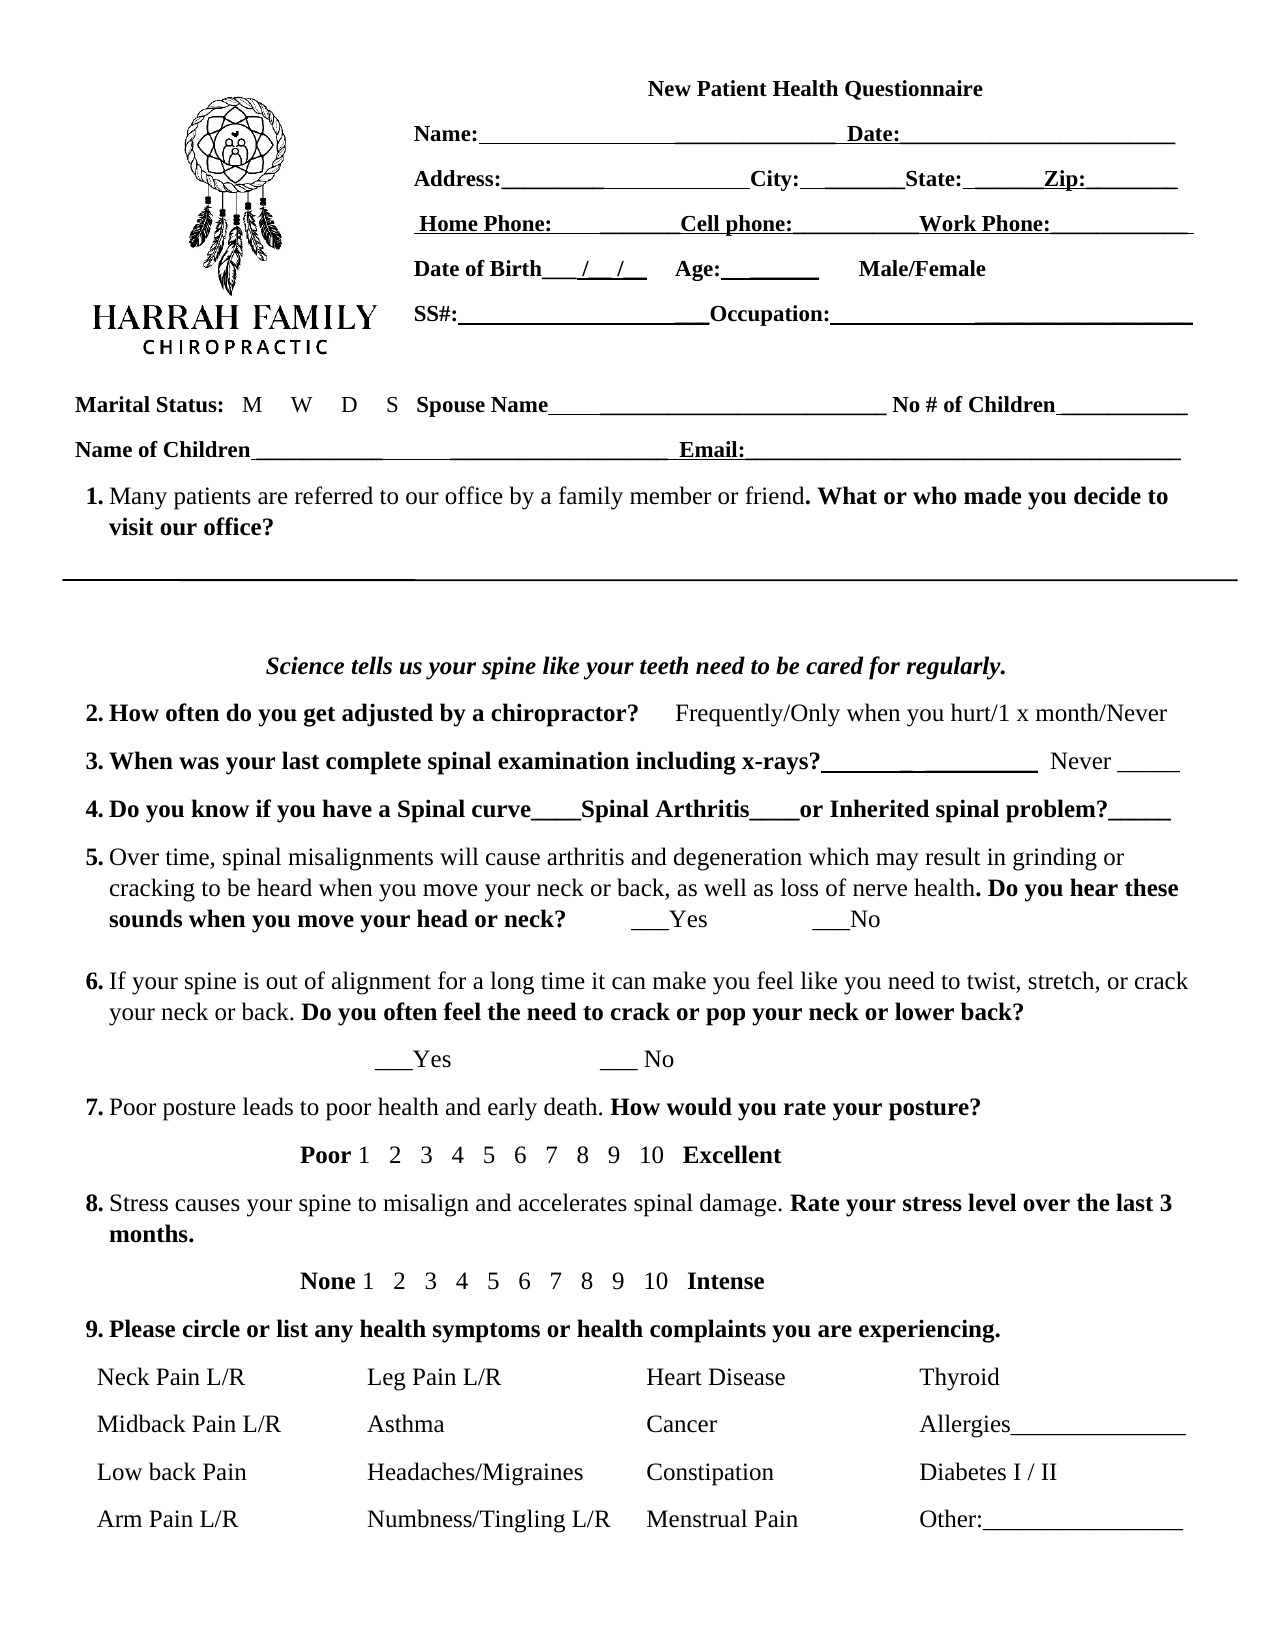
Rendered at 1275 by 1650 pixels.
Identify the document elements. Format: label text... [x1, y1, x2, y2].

table_cell Menstrual Pain [635, 1504, 908, 1552]
table_header Neck Pain L/R [85, 1362, 356, 1409]
text Home Phone: _______Cell phone:___________Work Phone:____________ [395, 210, 1200, 237]
list How often do you get adjusted by a chiropractor? Frequently/Only when you hurt/1 x month/Never [85, 698, 1200, 727]
text ___Yes ___ No [300, 1044, 1200, 1073]
table_cell Allergies______________ [908, 1409, 1200, 1457]
list Stress causes your spine to misalign and accelerates spinal damage. Rate your stress level over the last 3 months. [85, 1188, 1200, 1247]
table_cell Cancer [635, 1409, 908, 1457]
list When was your last complete spinal examination including x-rays? _ _________ Never _____ [85, 746, 1200, 775]
list If your spine is out of alignment for a long time it can make you feel like you need to twist, stretch, or crack your neck or back. Do you often feel the need to crack or pop your neck or lower back? [85, 966, 1200, 1026]
list Do you know if you have a Spinal curve____Spinal Arthritis____or Inherited spinal problem?_____ [85, 794, 1200, 823]
text Address:_________ City: _______State: ______Zip:________ [395, 165, 1200, 192]
picture [75, 75, 395, 376]
text None 1 2 3 4 5 6 7 8 9 10 Intense [75, 1266, 1200, 1295]
table_cell Midback Pain L/R [85, 1409, 356, 1457]
text Name of Children ___________ ___________________ Email:______________________________________ [75, 436, 1200, 462]
table_cell Asthma [356, 1409, 635, 1457]
table_cell Low back Pain [85, 1457, 356, 1504]
text Poor 1 2 3 4 5 6 7 8 9 10 Excellent [225, 1140, 1200, 1169]
table_cell Other:________________ [908, 1504, 1200, 1552]
text Date of Birth___ /__ /__ Age: ______ Male/Female [395, 255, 1200, 282]
table_cell Diabetes I / II [908, 1457, 1200, 1504]
table_header Thyroid [908, 1362, 1200, 1409]
text Name: ______________ Date:________________________ [395, 120, 1200, 146]
table_header Heart Disease [635, 1362, 908, 1409]
text New Patient Health Questionnaire [395, 75, 1200, 101]
text SS#: ___Occupation: ___________________ [395, 301, 1200, 327]
table_cell Headaches/Migraines [356, 1457, 635, 1504]
list Poor posture leads to poor health and early death. How would you rate your posture? [85, 1092, 1200, 1121]
list Please circle or list any health symptoms or health complaints you are experiencing. [85, 1314, 1200, 1343]
table_cell Constipation [635, 1457, 908, 1504]
table_header Leg Pain L/R [356, 1362, 635, 1409]
table_cell Numbness/Tingling L/R [356, 1504, 635, 1552]
list Over time, spinal misalignments will cause arthritis and degeneration which may result in grinding or cracking to be heard when you move your neck or back, as well as loss of nerve health. Do you hear these sounds when you move your head or neck? ___Yes ___No [85, 842, 1200, 932]
table_cell Arm Pain L/R [85, 1504, 356, 1552]
text Science tells us your spine like your teeth need to be cared for regularly. [75, 651, 1200, 679]
text Marital Status: M W D S Spouse Name _________________________ No # of Children ___________ [75, 391, 1200, 417]
list Many patients are referred to our office by a family member or friend. What or who made you decide to visit our office? [85, 481, 1200, 541]
